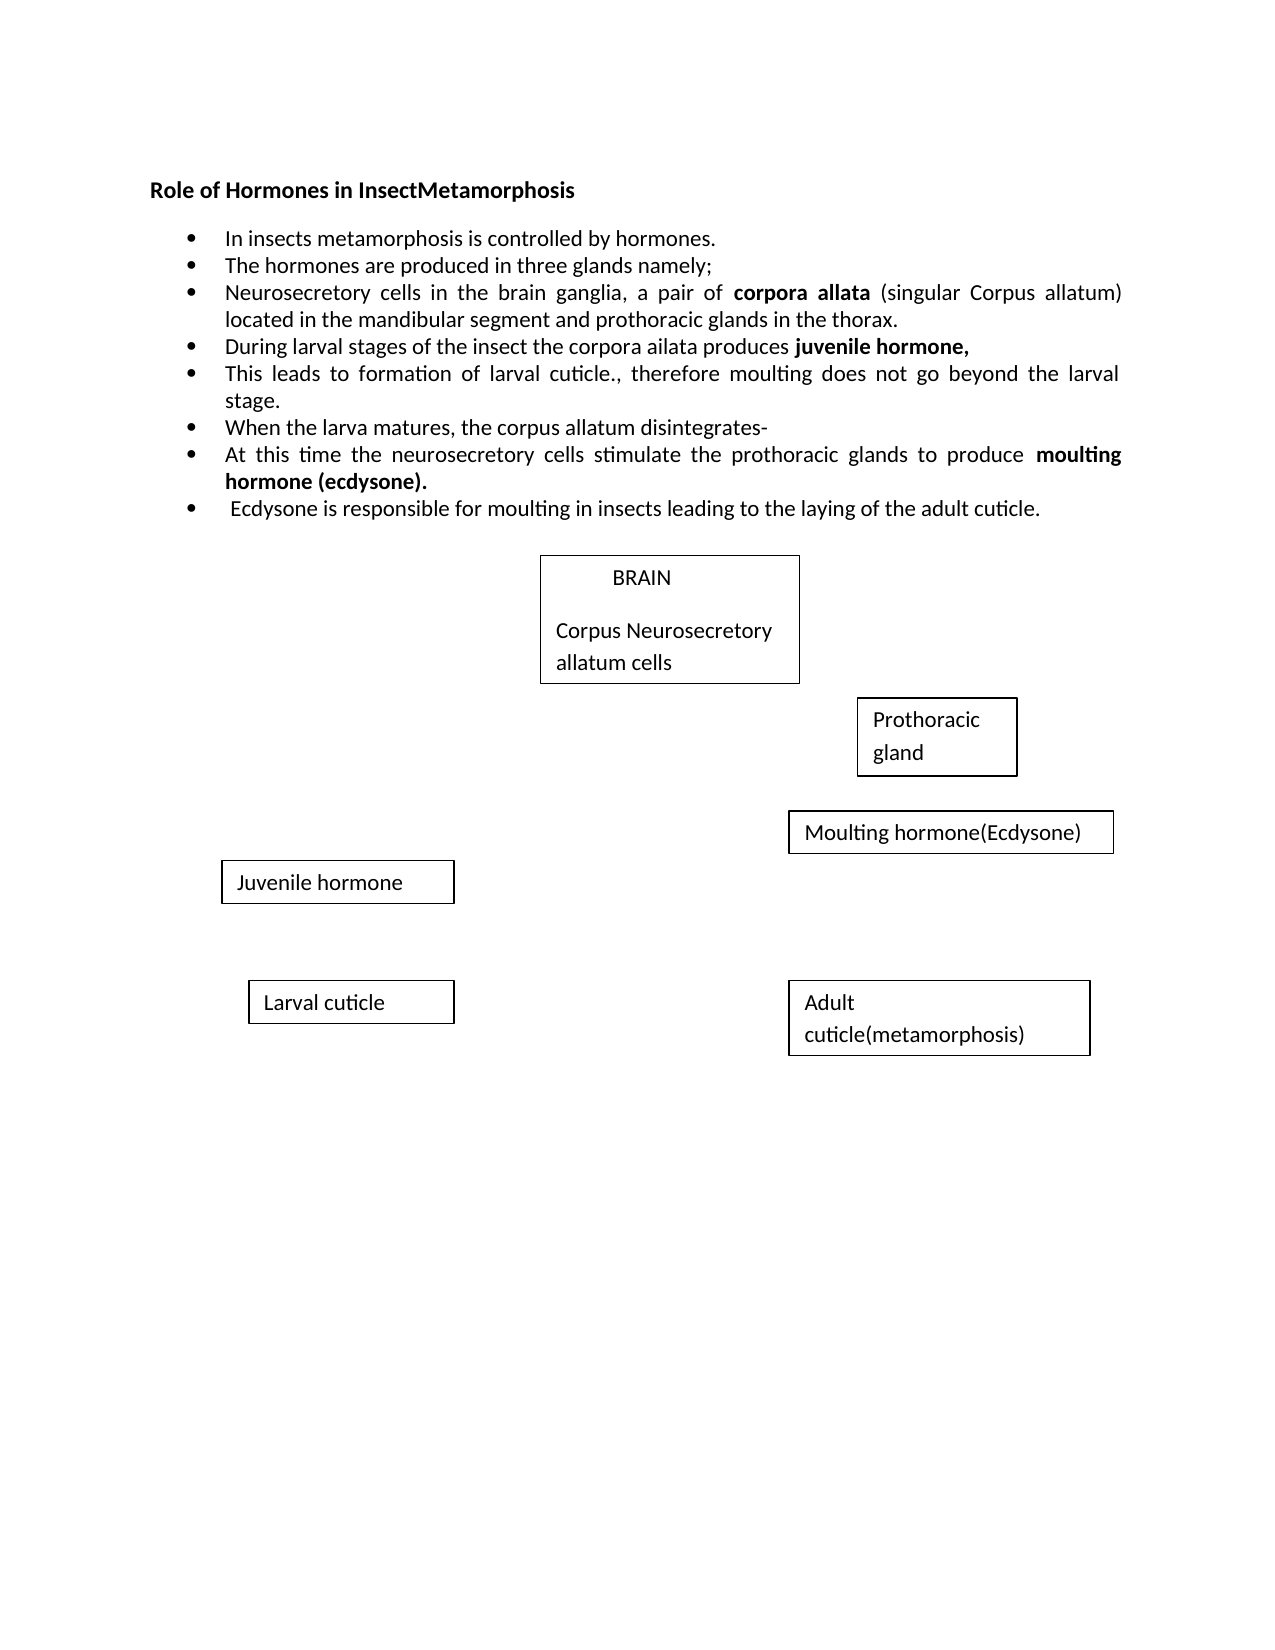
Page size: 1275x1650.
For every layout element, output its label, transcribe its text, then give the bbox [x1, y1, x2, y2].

list At this time the neurosecretory cells stimulate the prothoracic glands to produce moulting hormone (ecdysone). [187, 441, 1121, 494]
text Role of Hormones in InsectMetamorphosis [150, 177, 1125, 204]
list Neurosecretory cells in the brain ganglia, a pair of corpora allata (singular Corpus allatum) located in the mandibular segment and prothoracic glands in the thorax. [187, 279, 1123, 333]
list When the larva matures, the corpus allatum disintegrates- [187, 414, 1121, 441]
list The hormones are produced in three glands namely; [187, 252, 1123, 279]
list Ecdysone is responsible for moulting in insects leading to the laying of the adult cuticle. [187, 494, 1121, 522]
list In insects metamorphosis is controlled by hormones. [187, 225, 1123, 252]
list During larval stages of the insect the corpora ailata produces juvenile hormone, [187, 333, 1121, 360]
list This leads to formation of larval cuticle., therefore moulting does not go beyond the larval stage. [187, 360, 1121, 414]
